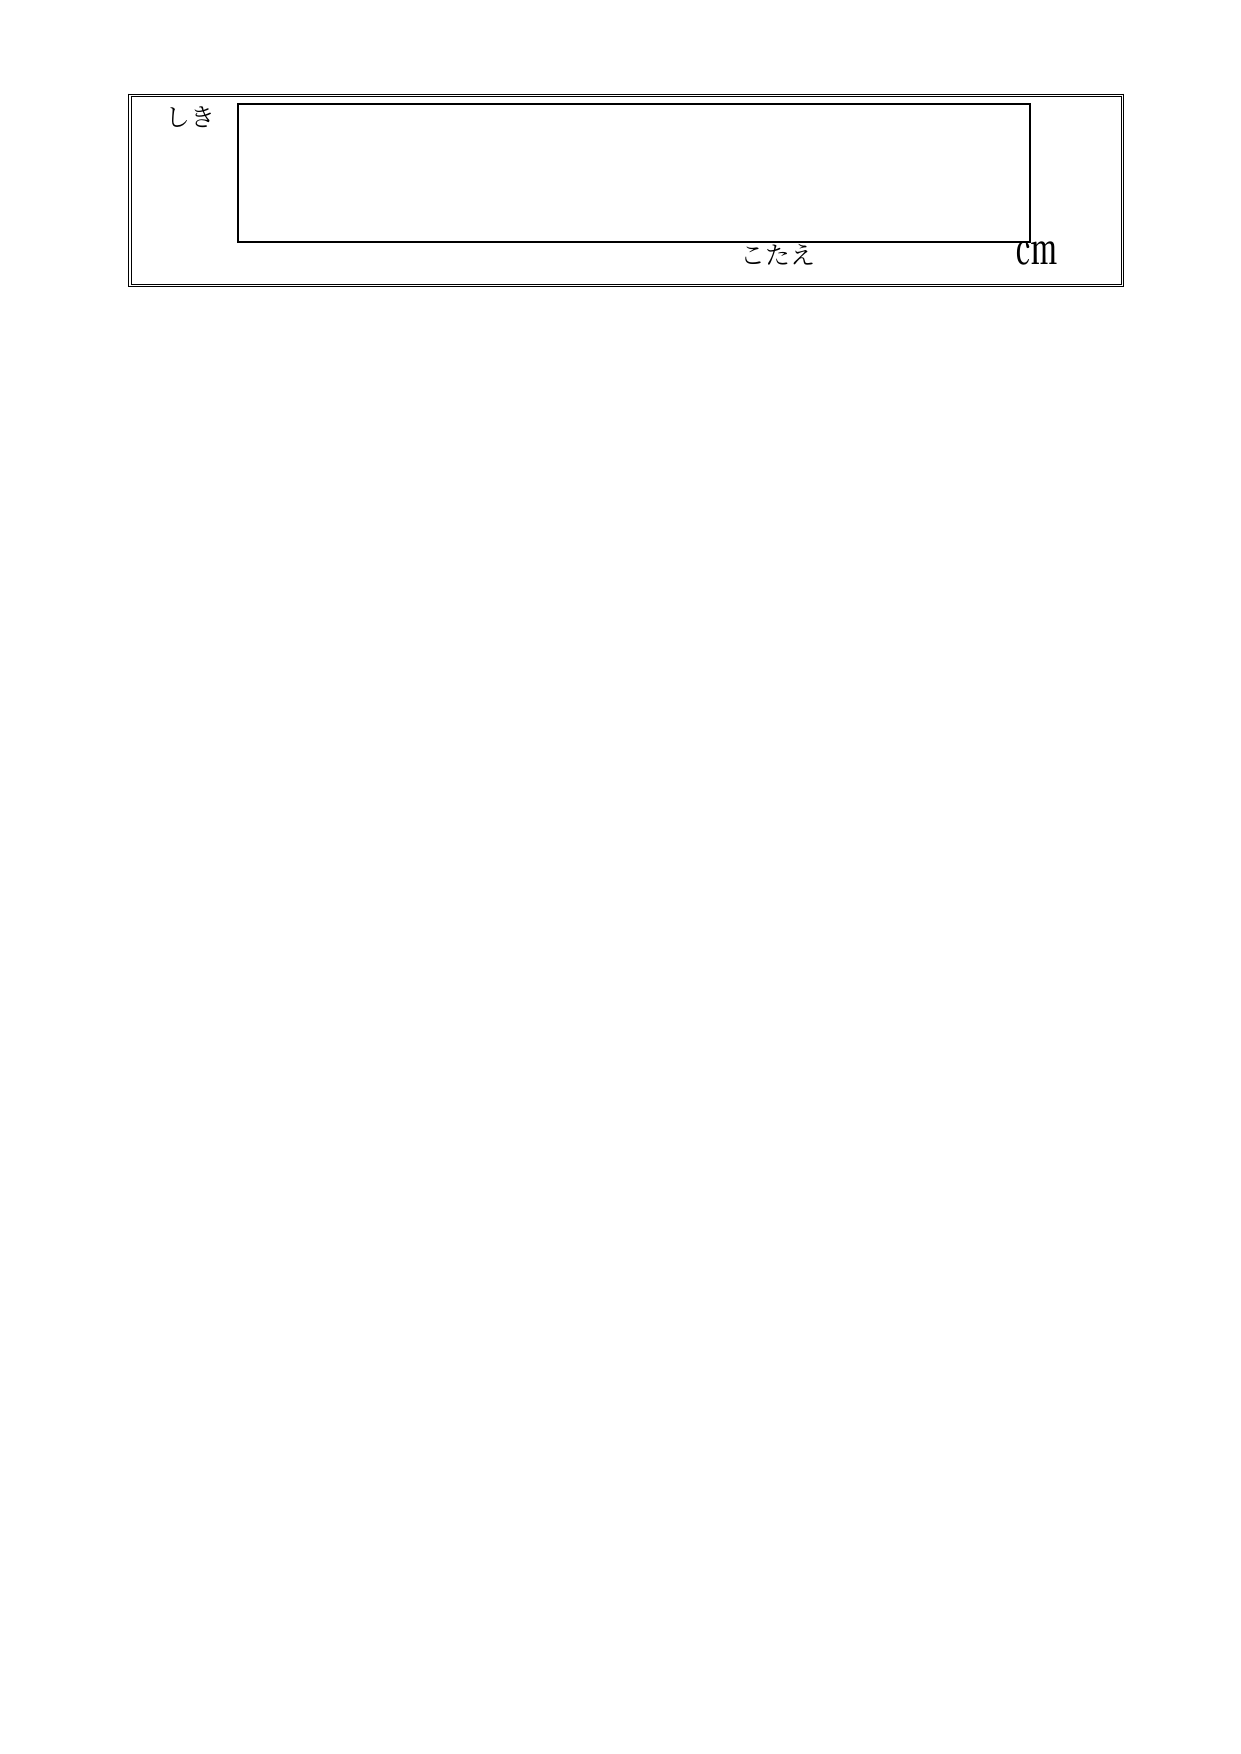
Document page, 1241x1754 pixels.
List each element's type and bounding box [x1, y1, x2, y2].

table_header [132, 97, 1121, 284]
